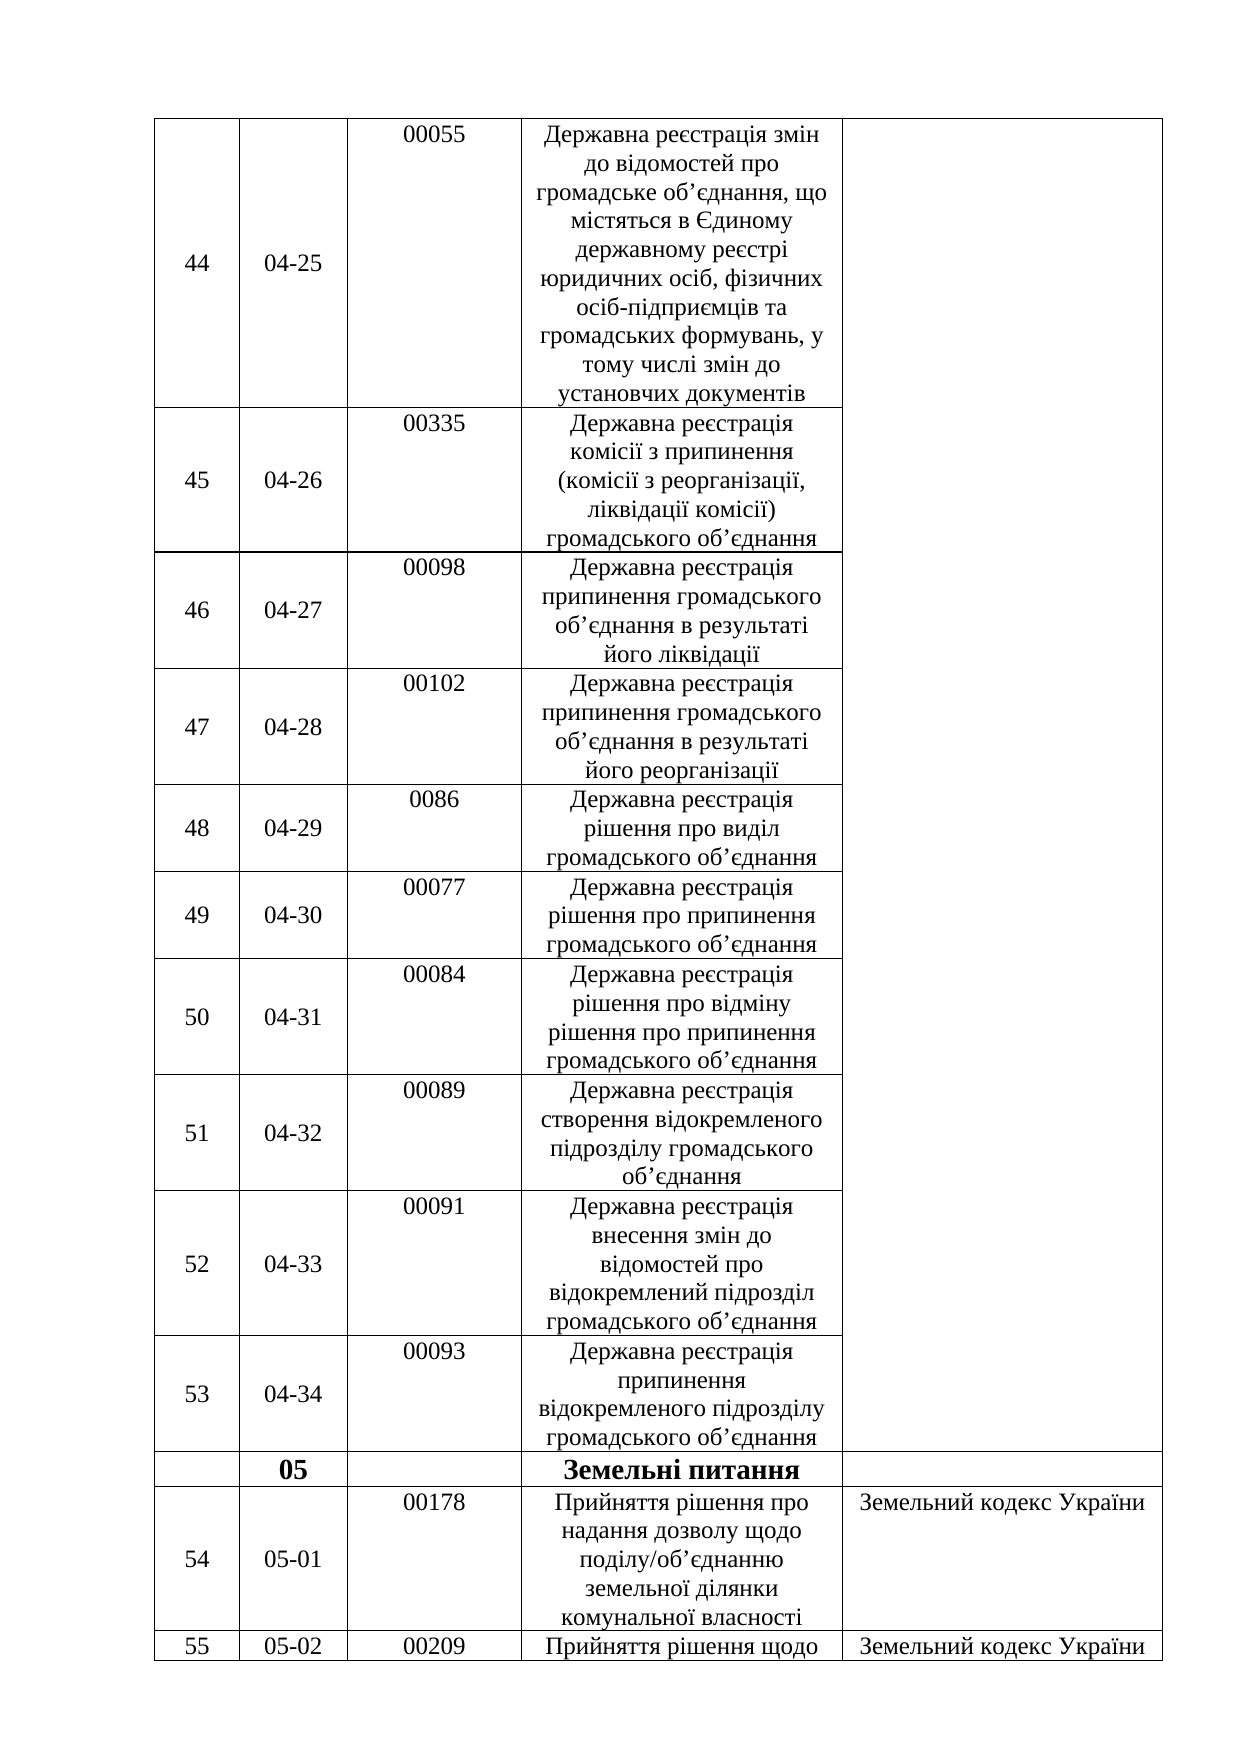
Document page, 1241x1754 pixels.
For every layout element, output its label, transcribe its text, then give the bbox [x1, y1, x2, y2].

table_cell 00077 [348, 872, 521, 958]
table_cell 00178 [348, 1487, 521, 1630]
table_cell 50 [155, 959, 239, 1074]
table_cell 04-29 [240, 785, 347, 871]
table_cell 44 [155, 119, 239, 407]
table_cell 00335 [348, 408, 521, 551]
table_cell Земельні питання [522, 1452, 842, 1486]
table_cell [843, 1452, 1162, 1486]
table_cell 04-32 [240, 1075, 347, 1190]
table_cell Державна реєстрація рішення про виділ громадського об’єднання [522, 785, 842, 871]
table_cell Державна реєстрація внесення змін до відомостей про відокремлений підрозділ громадського об’єднання [522, 1191, 842, 1335]
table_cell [522, 1631, 842, 1660]
table_cell Державна реєстрація змін до відомостей про громадське об’єднання, що містяться в Єдиному державному реєстрі юридичних осіб, фізичних осіб-підприємців та громадських формувань, у тому числі змін до установчих документів [522, 119, 842, 407]
table_cell 00084 [348, 959, 521, 1074]
table_cell 47 [155, 669, 239, 783]
table_cell 00089 [348, 1075, 521, 1190]
table_cell 04-26 [240, 408, 347, 551]
table_cell Прийняття рішення про надання дозволу щодо поділу/об’єднанню земельної ділянки комунальної власності [522, 1487, 842, 1630]
table_cell 0086 [348, 785, 521, 871]
table_cell Державна реєстрація припинення громадського об’єднання в результаті його ліквідації [522, 553, 842, 667]
table_cell 54 [155, 1487, 239, 1630]
table_cell 04-30 [240, 872, 347, 958]
table_cell 55 [155, 1631, 239, 1660]
table_cell 00091 [348, 1191, 521, 1335]
table_cell 00102 [348, 669, 521, 783]
table_cell 00055 [348, 119, 521, 407]
table_cell Державна реєстрація припинення відокремленого підрозділу громадського об’єднання [522, 1336, 842, 1451]
table_cell 00093 [348, 1336, 521, 1451]
table_cell 05 [240, 1452, 347, 1486]
table_cell 00209 [348, 1631, 521, 1660]
table_cell 05-01 [240, 1487, 347, 1630]
table_cell 52 [155, 1191, 239, 1335]
table_cell 04-28 [240, 669, 347, 783]
table_cell 04-27 [240, 553, 347, 667]
table_cell 04-33 [240, 1191, 347, 1335]
table_cell 48 [155, 785, 239, 871]
table_cell Державна реєстрація припинення громадського об’єднання в результаті його реорганізації [522, 669, 842, 783]
table_cell Державна реєстрація рішення про відміну рішення про припинення громадського об’єднання [522, 959, 842, 1074]
table_cell 04-25 [240, 119, 347, 407]
table_cell 53 [155, 1336, 239, 1451]
table_cell 04-31 [240, 959, 347, 1074]
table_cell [843, 1631, 1162, 1660]
table_cell [348, 1452, 521, 1486]
table_cell Державна реєстрація комісії з припинення (комісії з реорганізації, ліквідації комісії) громадського об’єднання [522, 408, 842, 551]
table_cell 45 [155, 408, 239, 551]
table_cell Державна реєстрація рішення про припинення громадського об’єднання [522, 872, 842, 958]
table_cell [843, 1487, 1162, 1630]
table_cell Державна реєстрація створення відокремленого підрозділу громадського об’єднання [522, 1075, 842, 1190]
table_cell 51 [155, 1075, 239, 1190]
table_cell 05-02 [240, 1631, 347, 1660]
table_cell [155, 1452, 239, 1486]
table_cell 04-34 [240, 1336, 347, 1451]
table_cell 49 [155, 872, 239, 958]
table_cell 46 [155, 553, 239, 667]
table_cell 00098 [348, 553, 521, 667]
